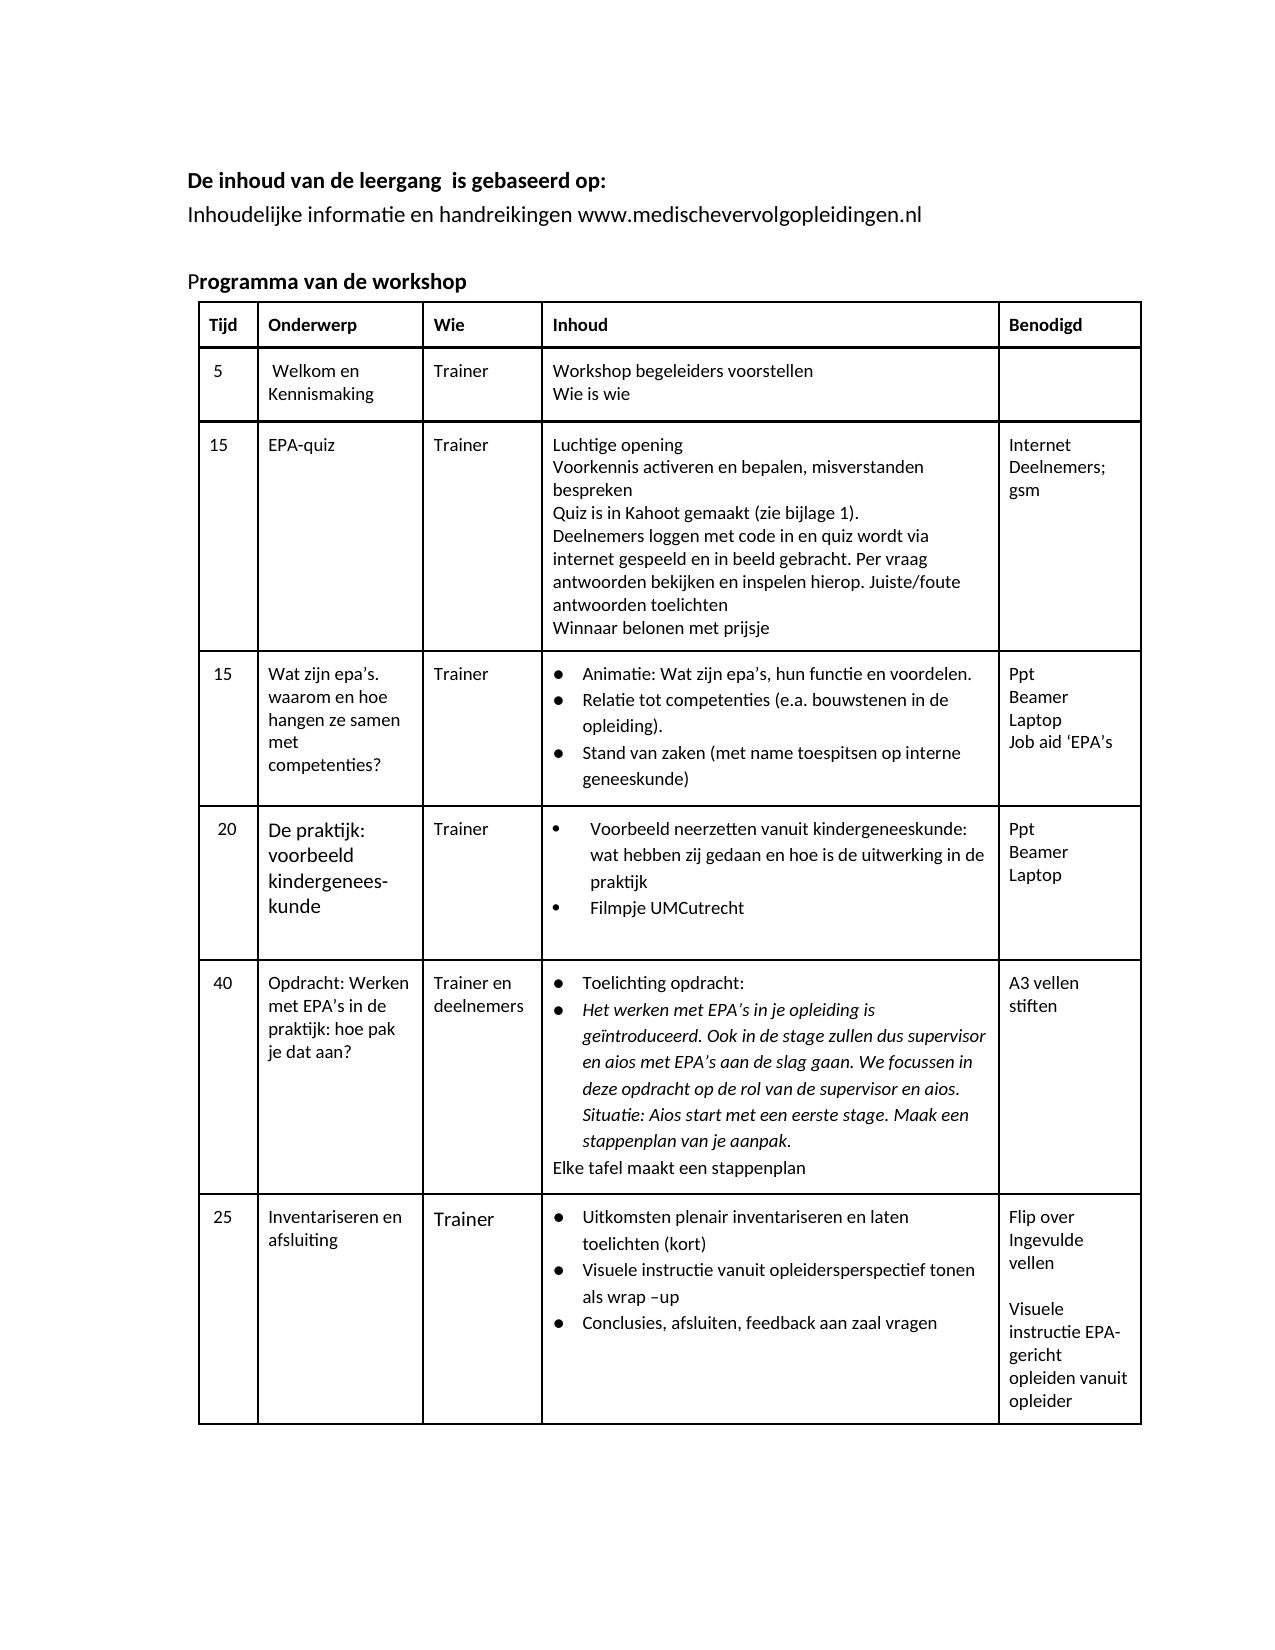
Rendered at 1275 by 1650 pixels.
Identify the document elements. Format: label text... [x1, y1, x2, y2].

table_cell [1000, 349, 1140, 420]
table_cell Toelichting opdracht: Het werken met EPA’s in je opleiding is geïntroduceerd. Ook in de stage zullen dus supervisor en aios met EPA’s aan de slag gaan. We focussen in deze opdracht op de rol van de supervisor en aios. Situatie: Aios start met een eerste stage. Maak een stappenplan van je aanpak. Elke tafel maakt een stappenplan [543, 961, 998, 1193]
table_header Benodigd [1000, 303, 1140, 346]
table_cell Trainer [424, 807, 541, 959]
table_cell Flip over Ingevulde vellen Visuele instructie EPA-gericht opleiden vanuit opleider [1000, 1195, 1140, 1422]
table_cell Welkom en Kennismaking [259, 349, 422, 420]
table_cell 25 [200, 1195, 257, 1422]
table_cell Opdracht: Werken met EPA’s in de praktijk: hoe pak je dat aan? [259, 961, 422, 1193]
table_cell Luchtige opening Voorkennis activeren en bepalen, misverstanden bespreken Quiz is in Kahoot gemaakt (zie bijlage 1). Deelnemers loggen met code in en quiz wordt via internet gespeeld en in beeld gebracht. Per vraag antwoorden bekijken en inspelen hierop. Juiste/foute antwoorden toelichten Winnaar belonen met prijsje [543, 423, 998, 649]
text De inhoud van de leergang is gebaseerd op: [187, 166, 1088, 194]
table_header Tijd [200, 303, 257, 346]
table_header Onderwerp [259, 303, 422, 346]
table_cell Trainer [424, 423, 541, 649]
table_cell 5 [200, 349, 257, 420]
table_cell Trainer en deelnemers [424, 961, 541, 1193]
table_cell Trainer [424, 1195, 541, 1422]
text Inhoudelijke informatie en handreikingen www.medischevervolgopleidingen.nl [187, 200, 1088, 228]
table_cell Inventariseren en afsluiting [259, 1195, 422, 1422]
table_cell Internet Deelnemers; gsm [1000, 423, 1140, 649]
table_cell Trainer [424, 652, 541, 804]
text Programma van de workshop [187, 267, 1088, 295]
table_cell EPA-quiz [259, 423, 422, 649]
table_cell Wat zijn epa’s. waarom en hoe hangen ze samen met competenties? [259, 652, 422, 804]
table_cell Voorbeeld neerzetten vanuit kindergeneeskunde: wat hebben zij gedaan en hoe is de uitwerking in de praktijk Filmpje UMCutrecht [543, 807, 998, 959]
table_cell 15 [200, 652, 257, 804]
table_cell 20 [200, 807, 257, 959]
table_cell 40 [200, 961, 257, 1193]
table_cell Ppt Beamer Laptop [1000, 807, 1140, 959]
table_cell Animatie: Wat zijn epa’s, hun functie en voordelen. Relatie tot competenties (e.a. bouwstenen in de opleiding). Stand van zaken (met name toespitsen op interne geneeskunde) [543, 652, 998, 804]
table_cell Workshop begeleiders voorstellen Wie is wie [543, 349, 998, 420]
table_cell Trainer [424, 349, 541, 420]
table_cell Ppt Beamer Laptop Job aid ‘EPA’s [1000, 652, 1140, 804]
table_cell De praktijk: voorbeeld kindergenees-kunde [259, 807, 422, 959]
table_header Inhoud [543, 303, 998, 346]
table_cell Uitkomsten plenair inventariseren en laten toelichten (kort) Visuele instructie vanuit opleidersperspectief tonen als wrap –up Conclusies, afsluiten, feedback aan zaal vragen [543, 1195, 998, 1422]
table_header Wie [424, 303, 541, 346]
table_cell 15 [200, 423, 257, 649]
table_cell A3 vellen stiften [1000, 961, 1140, 1193]
